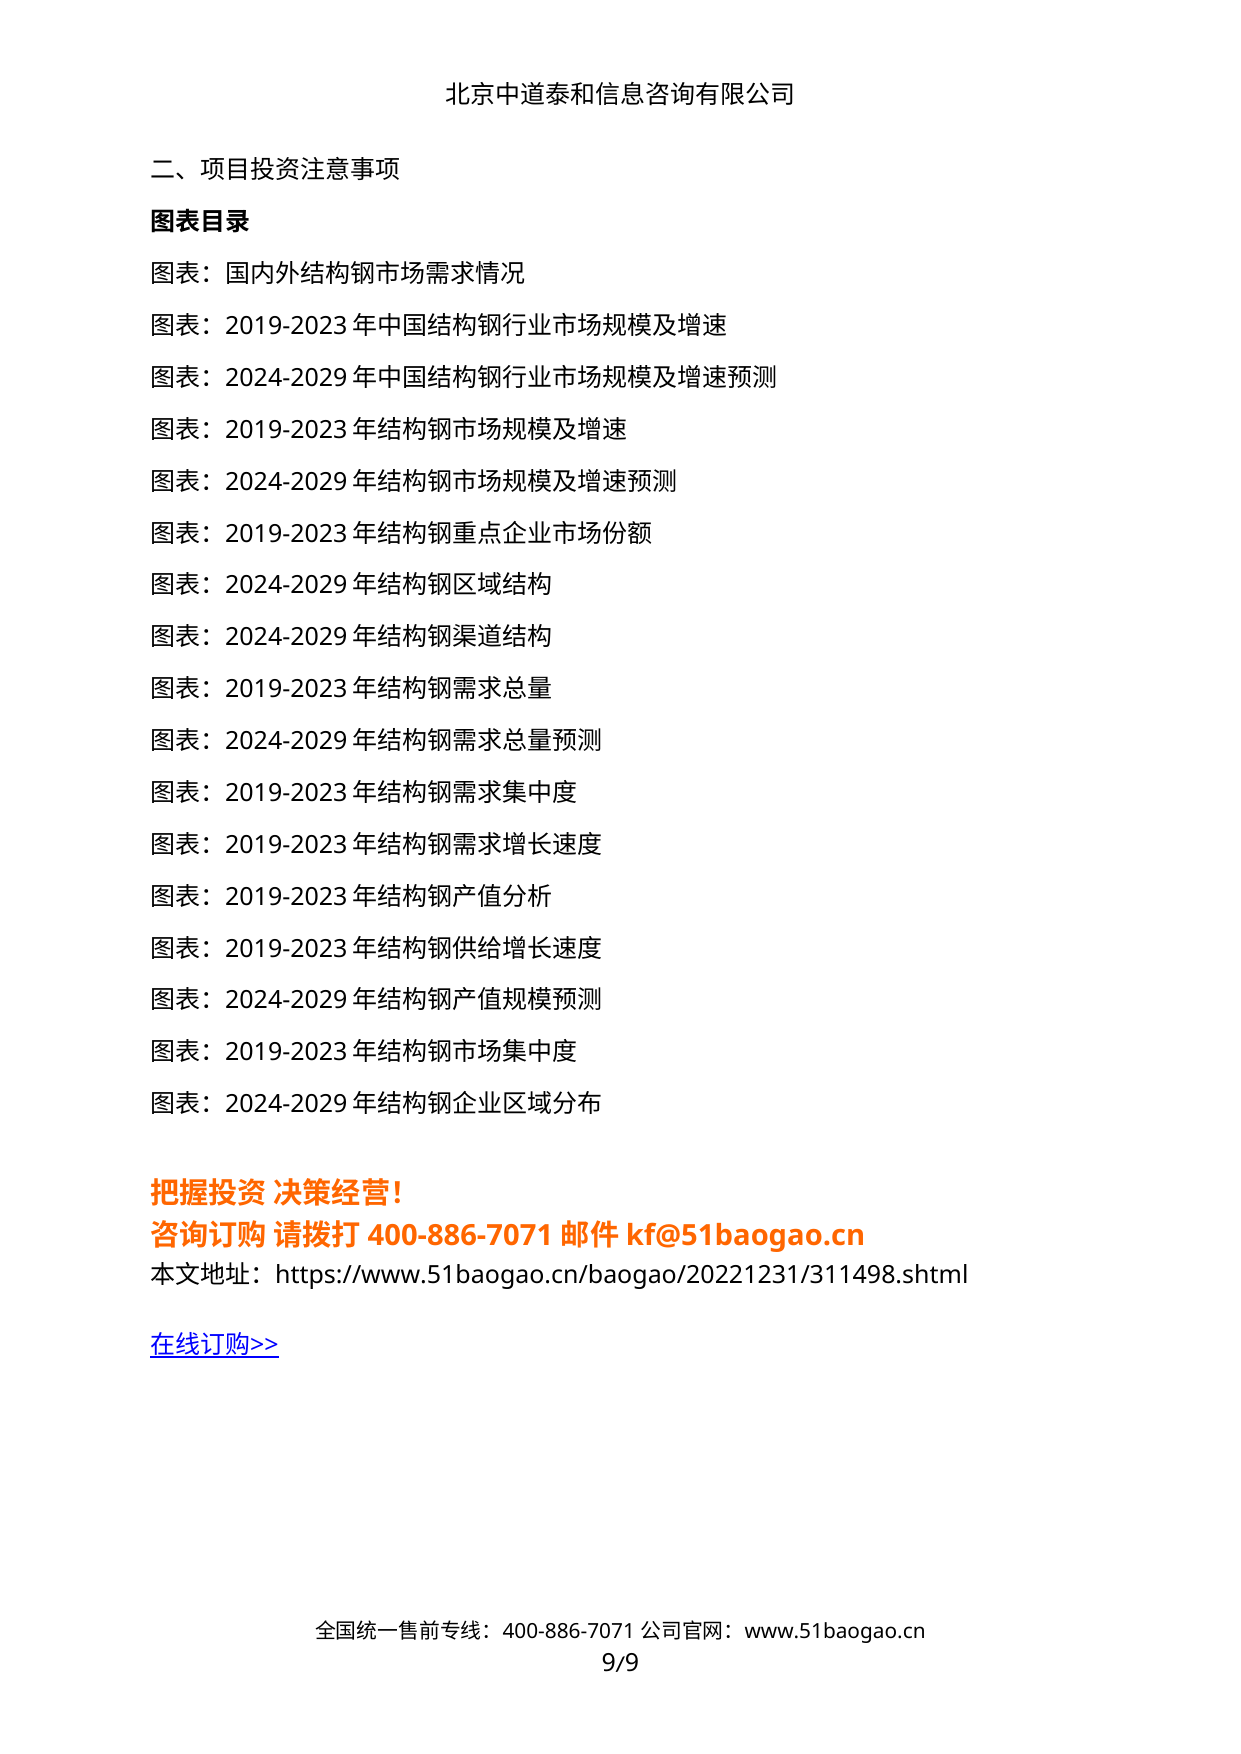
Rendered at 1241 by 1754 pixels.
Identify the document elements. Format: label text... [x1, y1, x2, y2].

text 图表：2024-2029年中国结构钢行业市场规模及增速预测 [150, 357, 1090, 394]
text 图表：2024-2029年结构钢市场规模及增速预测 [150, 461, 1090, 497]
text 图表：2019-2023年结构钢供给增长速度 [150, 928, 1090, 964]
text 图表：2019-2023年结构钢需求增长速度 [150, 824, 1090, 861]
text 图表：国内外结构钢市场需求情况 [150, 254, 1090, 290]
text 图表：2019-2023年结构钢市场规模及增速 [150, 409, 1090, 446]
text 图表：2019-2023年结构钢市场集中度 [150, 1032, 1090, 1068]
text 图表：2019-2023年结构钢重点企业市场份额 [150, 513, 1090, 549]
text 把握投资 决策经营！咨询订购 请拨打 400-886-7071 邮件 kf@51baogao.cn本文地址：https://www.51baogao.cn/baogao/20221231/311498.shtml [150, 1136, 1090, 1291]
text 图表：2024-2029年结构钢渠道结构 [150, 617, 1090, 653]
text 图表：2019-2023年结构钢产值分析 [150, 876, 1090, 912]
text 图表：2024-2029年结构钢区域结构 [150, 565, 1090, 601]
text 图表：2024-2029年结构钢产值规模预测 [150, 980, 1090, 1016]
text 图表：2019-2023年结构钢需求总量 [150, 669, 1090, 705]
text 图表：2024-2029年结构钢企业区域分布 [150, 1084, 1090, 1120]
text 在线订购>> [150, 1291, 1090, 1361]
text 图表：2024-2029年结构钢需求总量预测 [150, 721, 1090, 757]
text 图表：2019-2023年结构钢需求集中度 [150, 772, 1090, 809]
text 图表：2019-2023年中国结构钢行业市场规模及增速 [150, 306, 1090, 342]
text 图表目录 [150, 202, 1090, 238]
text 二、项目投资注意事项 [150, 150, 1090, 186]
